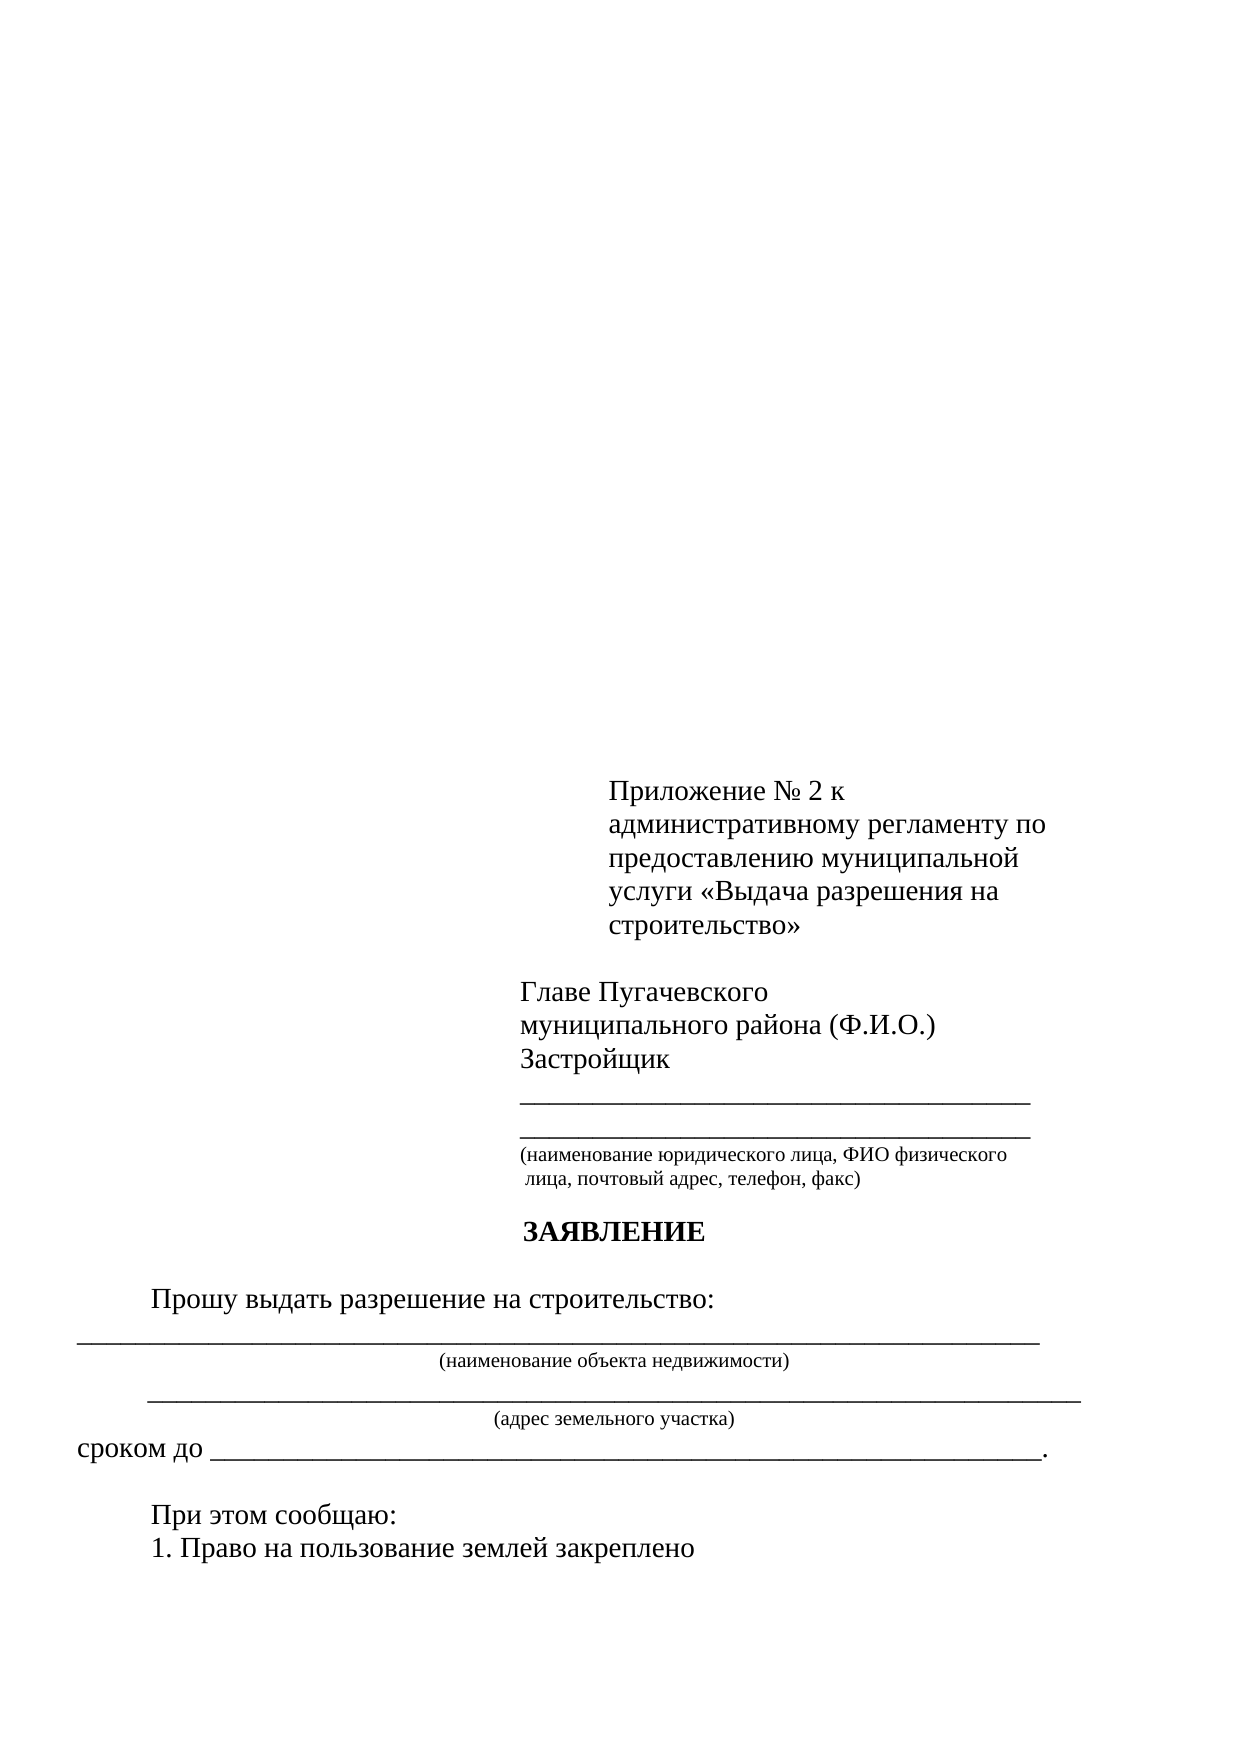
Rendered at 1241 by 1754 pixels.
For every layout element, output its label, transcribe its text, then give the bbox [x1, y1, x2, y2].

text (наименование объекта недвижимости) [77, 1348, 1152, 1372]
text Застройщик ___________________________________ [520, 1041, 1152, 1108]
text 1. Право на пользование землей закреплено [77, 1530, 1152, 1564]
text (наименование юридического лица, ФИО физического [520, 1142, 1152, 1166]
text административному регламенту по [608, 806, 1152, 840]
text сроком до _________________________________________________________. [77, 1430, 1152, 1463]
text Главе Пугачевского [520, 974, 1152, 1007]
text ________________________________________________________________ [77, 1372, 1152, 1406]
text муниципального района (Ф.И.О.) [520, 1007, 1152, 1041]
text строительство» [608, 907, 1152, 940]
text предоставлению муниципальной [608, 840, 1152, 873]
text услуги «Выдача разрешения на [608, 873, 1152, 907]
text При этом сообщаю: [77, 1497, 1152, 1530]
text ЗАЯВЛЕНИЕ [77, 1214, 1152, 1247]
text Приложение № 2 к [608, 773, 1152, 806]
text (адрес земельного участка) [77, 1406, 1152, 1430]
text ___________________________________ [520, 1108, 1152, 1142]
text лица, почтовый адрес, телефон, факс) [520, 1166, 1152, 1190]
text Прошу выдать разрешение на строительство: __________________________________________________________________ [77, 1281, 1152, 1348]
